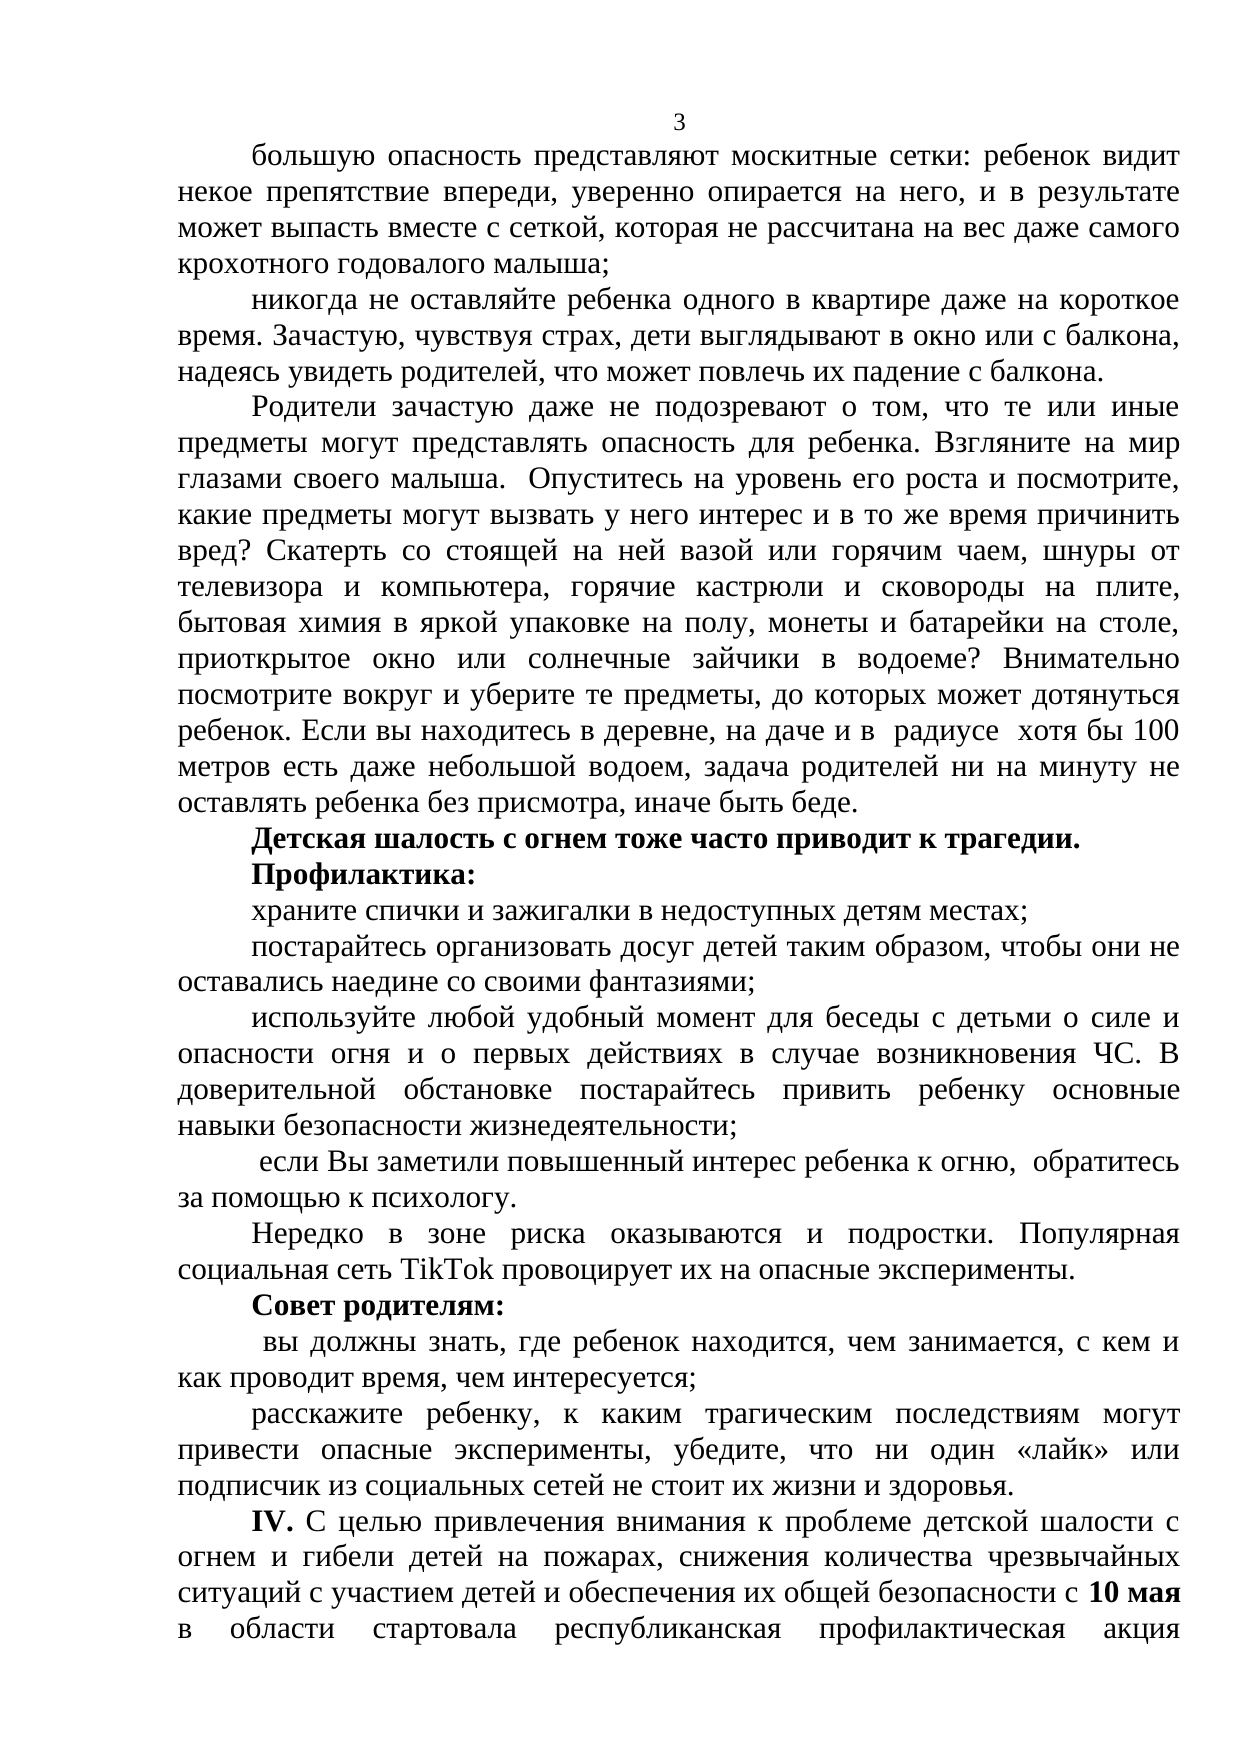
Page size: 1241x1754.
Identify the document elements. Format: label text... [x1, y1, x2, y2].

text Детская шалость с огнем тоже часто приводит к трагедии. [177, 819, 1181, 855]
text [177, 1502, 1181, 1646]
text большую опасность представляют москитные сетки: ребенок видит некое препятствие впереди, уверенно опирается на него, и в результате может выпасть вместе с сеткой, которая не рассчитана на вес даже самого крохотного годовалого малыша; [177, 136, 1181, 280]
text никогда не оставляйте ребенка одного в квартире даже на короткое время. Зачастую, чувствуя страх, дети выглядывают в окно или с балкона, надеясь увидеть родителей, что может повлечь их падение с балкона. [177, 280, 1181, 388]
text Профилактика: [177, 855, 1181, 891]
text расскажите ребенку, к каким трагическим последствиям могут привести опасные эксперименты, убедите, что ни один «лайк» или подписчик из социальных сетей не стоит их жизни и здоровья. [177, 1394, 1181, 1502]
text храните спички и зажигалки в недоступных детям местах; [177, 891, 1181, 927]
text вы должны знать, где ребенок находится, чем занимается, с кем и как проводит время, чем интересуется; [177, 1322, 1181, 1394]
text Родители зачастую даже не подозревают о том, что те или иные предметы могут представлять опасность для ребенка. Взгляните на мир глазами своего малыша. Опуститесь на уровень его роста и посмотрите, какие предметы могут вызвать у него интерес и в то же время причинить вред? Скатерть со стоящей на ней вазой или горячим чаем, шнуры от телевизора и компьютера, горячие кастрюли и сковороды на плите, бытовая химия в яркой упаковке на полу, монеты и батарейки на столе, приоткрытое окно или солнечные зайчики в водоеме? Внимательно посмотрите вокруг и уберите те предметы, до которых может дотянуться ребенок. Если вы находитесь в деревне, на даче и в радиусе хотя бы 100 метров есть даже небольшой водоем, задача родителей ни на минуту не оставлять ребенка без присмотра, иначе быть беде. [177, 388, 1181, 819]
text используйте любой удобный момент для беседы с детьми о силе и опасности огня и о первых действиях в случае возникновения ЧС. В доверительной обстановке постарайтесь привить ребенку основные навыки безопасности жизнедеятельности; [177, 999, 1181, 1142]
text постарайтесь организовать досуг детей таким образом, чтобы они не оставались наедине со своими фантазиями; [177, 927, 1181, 999]
text Нередко в зоне риска оказываются и подростки. Популярная социальная сеть TikTok провоцирует их на опасные эксперименты. [177, 1214, 1181, 1286]
text если Вы заметили повышенный интерес ребенка к огню, обратитесь за помощью к психологу. [177, 1142, 1181, 1214]
text Совет родителям: [177, 1286, 1181, 1322]
